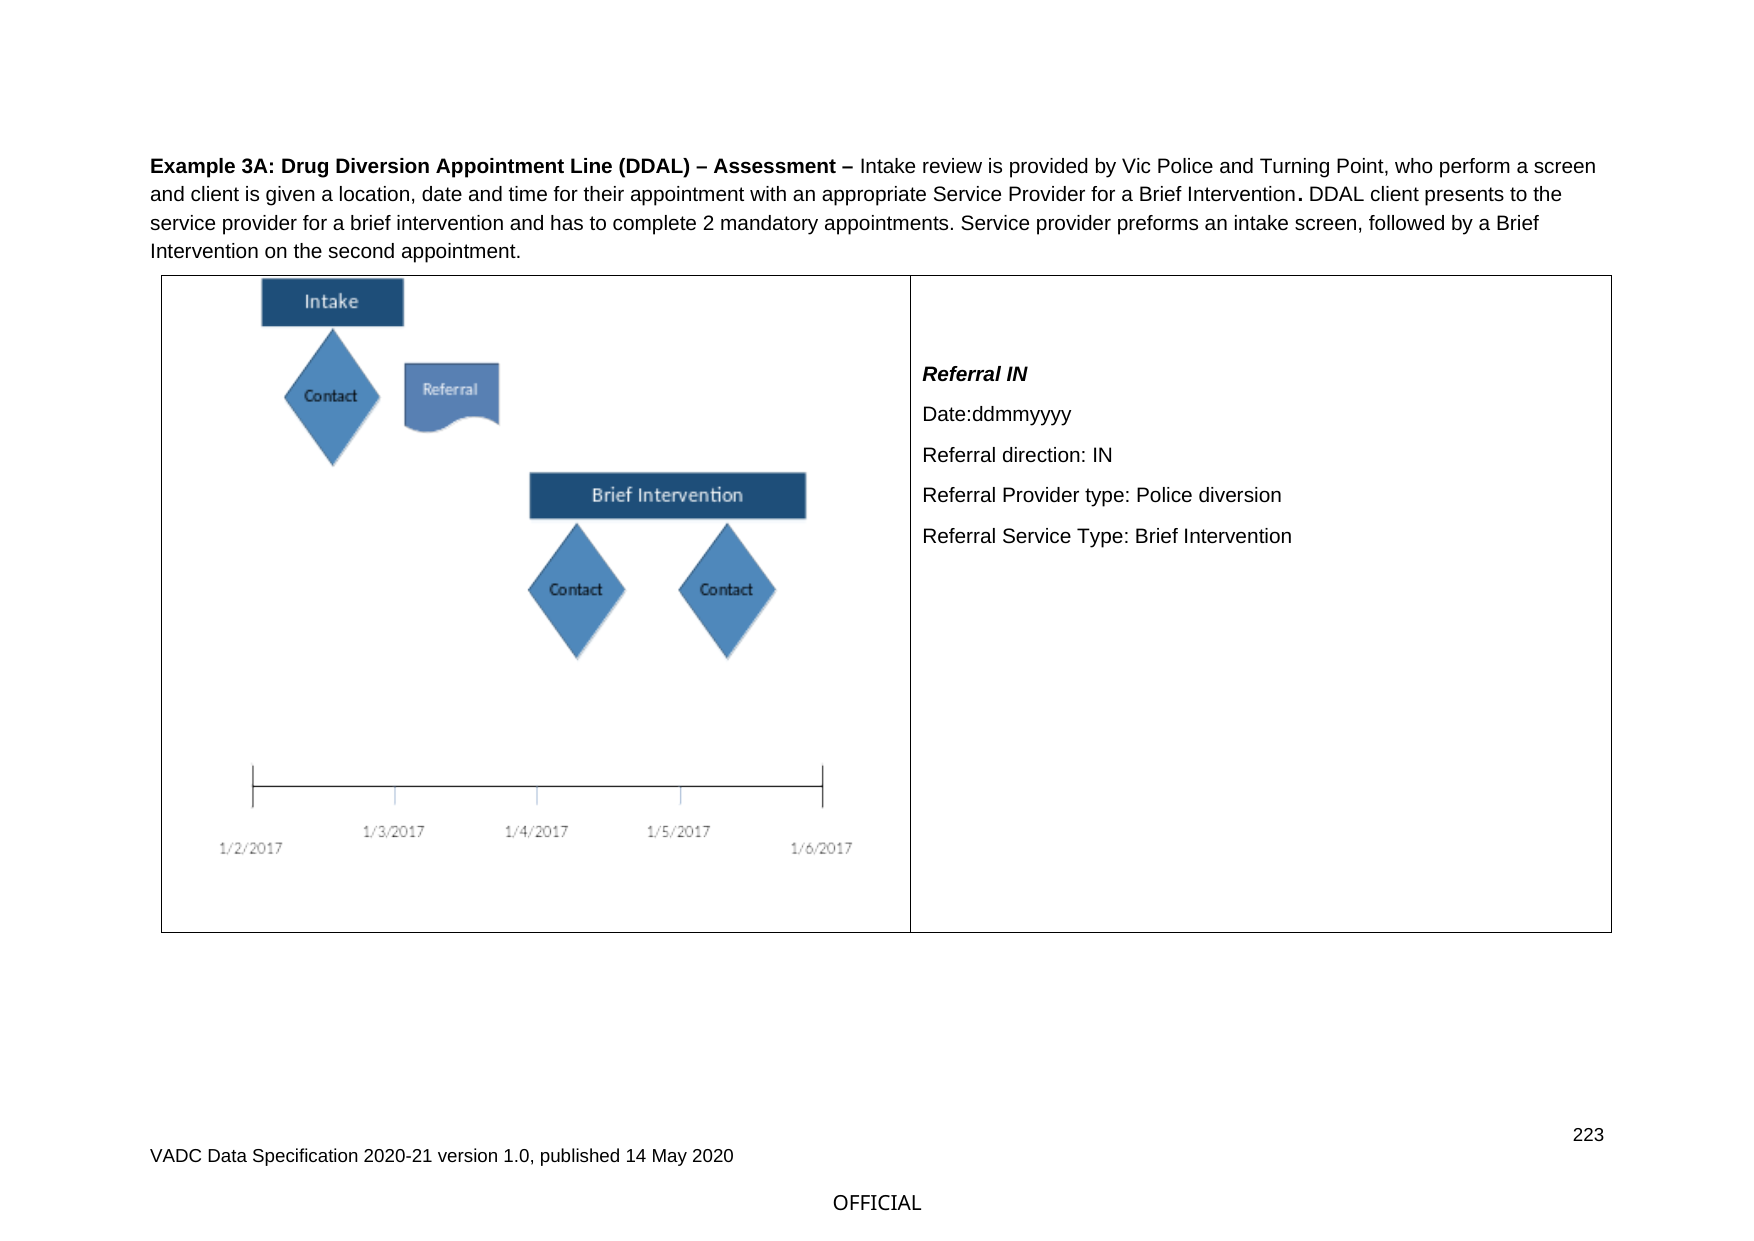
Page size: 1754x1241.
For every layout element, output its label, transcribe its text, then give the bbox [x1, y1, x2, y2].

text Example 3A: Drug Diversion Appointment Line (DDAL) – Assessment – Intake review is provided by Vic Police and Turning Point, who perform a screen and client is given a location, date and time for their appointment with an appropriate Service Provider for a Brief Intervention. DDAL client presents to the service provider for a brief intervention and has to complete 2 mandatory appointments. Service provider preforms an intake screen, followed by a Brief Intervention on the second appointment. [150, 150, 1604, 262]
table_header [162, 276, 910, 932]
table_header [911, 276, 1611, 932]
